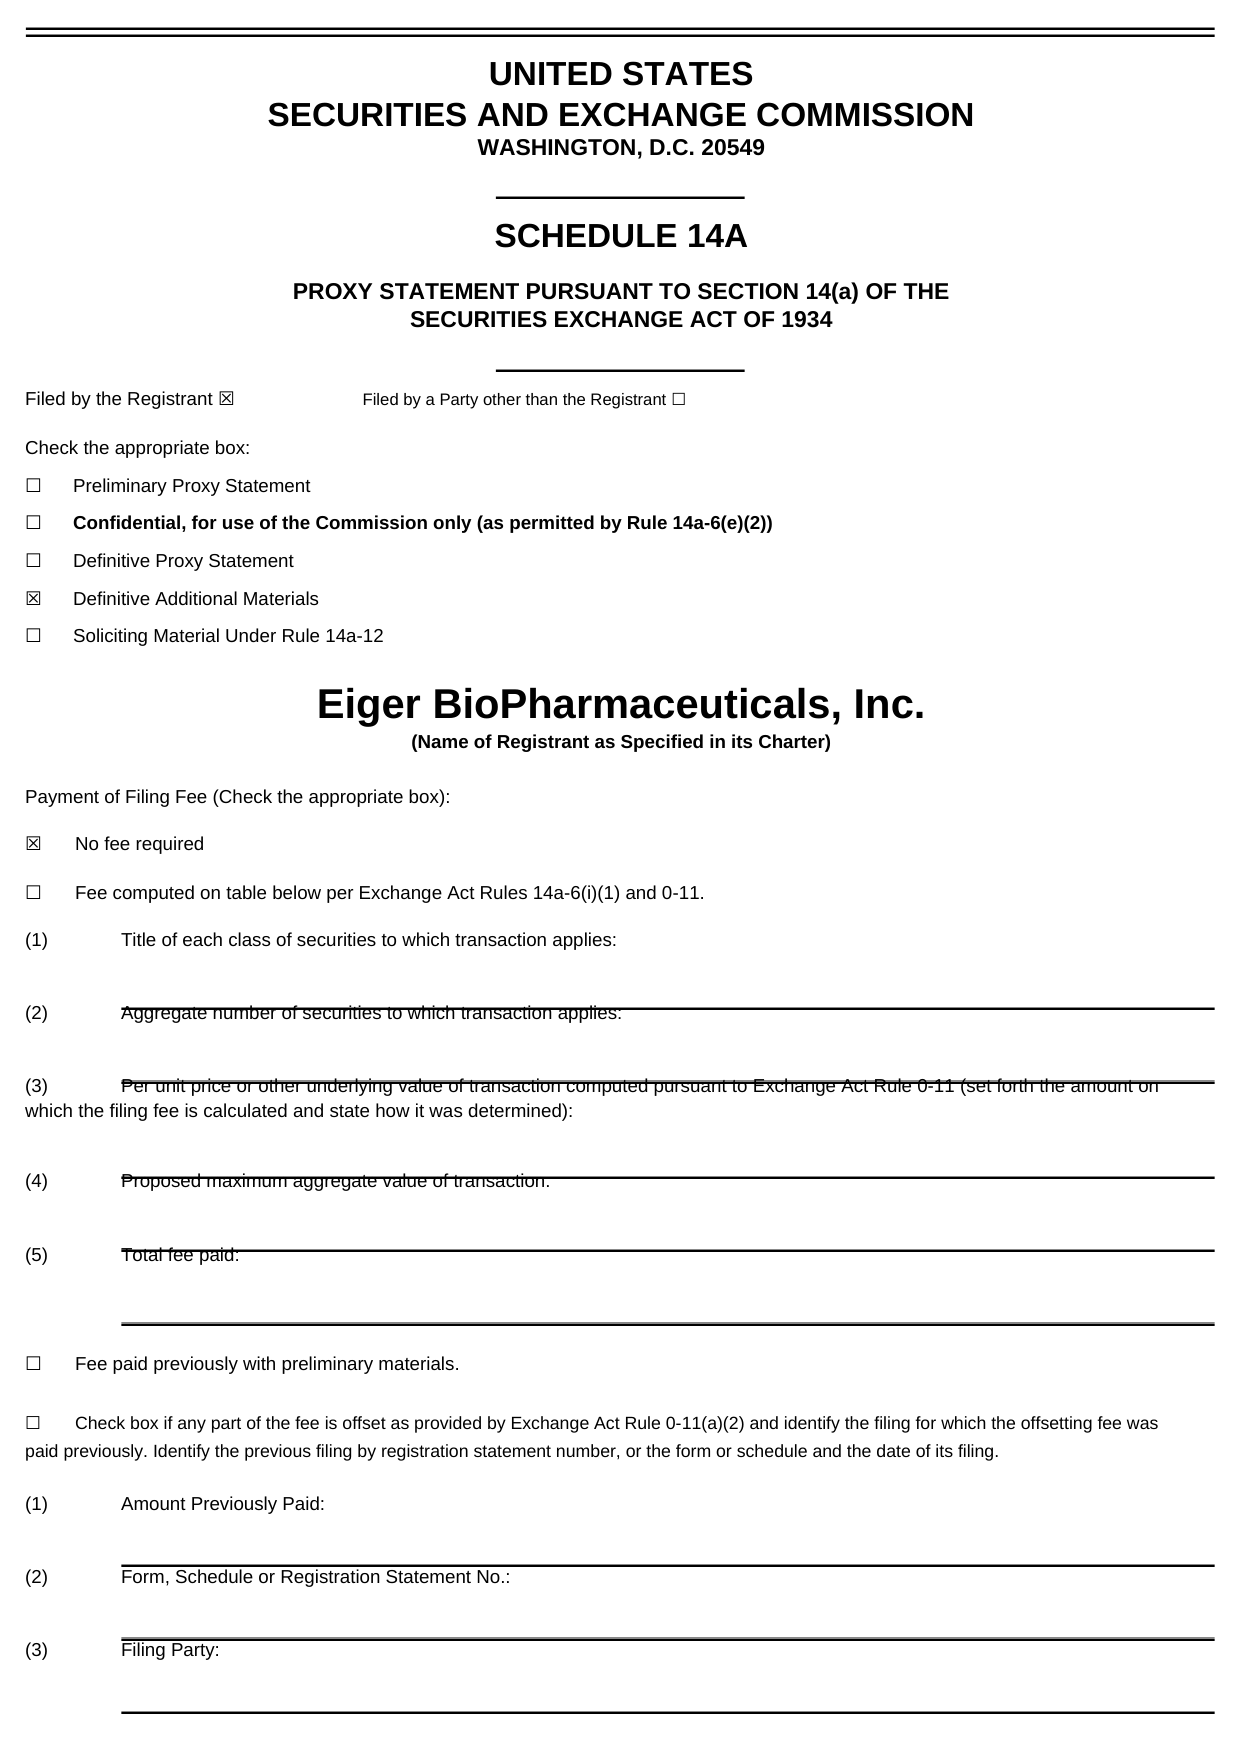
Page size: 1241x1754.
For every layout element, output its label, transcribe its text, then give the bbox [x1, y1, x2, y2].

text SECURITIES EXCHANGE ACT OF 1934 [25, 306, 1217, 332]
list Title of each class of securities to which transaction applies: [25, 929, 1190, 950]
text WASHINGTON, D.C. 20549 [25, 134, 1217, 160]
text UNITED STATES [25, 54, 1217, 92]
list Per unit price or other underlying value of transaction computed pursuant to Exchange Act Rule 0-11 (set forth the amount on which the filing fee is calculated and state how it was determined): [25, 1075, 1190, 1121]
text PROXY STATEMENT PURSUANT TO SECTION 14(a) OF THE [25, 278, 1217, 304]
picture [1190, 1080, 1215, 1084]
list Definitive Proxy Statement [25, 547, 1190, 573]
list Confidential, for use of the Commission only (as permitted by Rule 14a-6(e)(2)) [25, 509, 1190, 535]
list Aggregate number of securities to which transaction applies: [25, 1002, 1190, 1023]
list Definitive Additional Materials [25, 585, 1190, 611]
list Soliciting Material Under Rule 14a-12 [25, 623, 1190, 648]
list Total fee paid: [25, 1243, 1190, 1265]
list Fee computed on table below per Exchange Act Rules 14a-6(i)(1) and 0-11. [25, 880, 1190, 905]
list Preliminary Proxy Statement [25, 472, 1190, 497]
text Filed by the Registrant ☒ Filed by a Party other than the Registrant ☐ [25, 388, 1190, 410]
text Check the appropriate box: [25, 437, 1190, 458]
list Proposed maximum aggregate value of transaction: [25, 1170, 1190, 1192]
list Check box if any part of the fee is offset as provided by Exchange Act Rule 0-11(a)(2) and identify the filing for which the offsetting fee was paid previously. Identify the previous filing by registration statement number, or the form or schedule and the date of its filing. [25, 1411, 1190, 1461]
text SCHEDULE 14A [25, 216, 1217, 254]
list Amount Previously Paid: [25, 1493, 1190, 1514]
list Filing Party: [25, 1639, 1190, 1661]
list Fee paid previously with preliminary materials. [25, 1350, 1190, 1376]
list No fee required [25, 831, 1190, 856]
text Eiger BioPharmaceuticals, Inc. [25, 679, 1217, 727]
picture [121, 1322, 1215, 1326]
text (Name of Registrant as Specified in its Charter) [25, 731, 1217, 753]
text SECURITIES AND EXCHANGE COMMISSION [25, 96, 1217, 134]
text Payment of Filing Fee (Check the appropriate box): [25, 786, 1190, 807]
list Form, Schedule or Registration Statement No.: [25, 1566, 1190, 1587]
picture [121, 1637, 1215, 1641]
